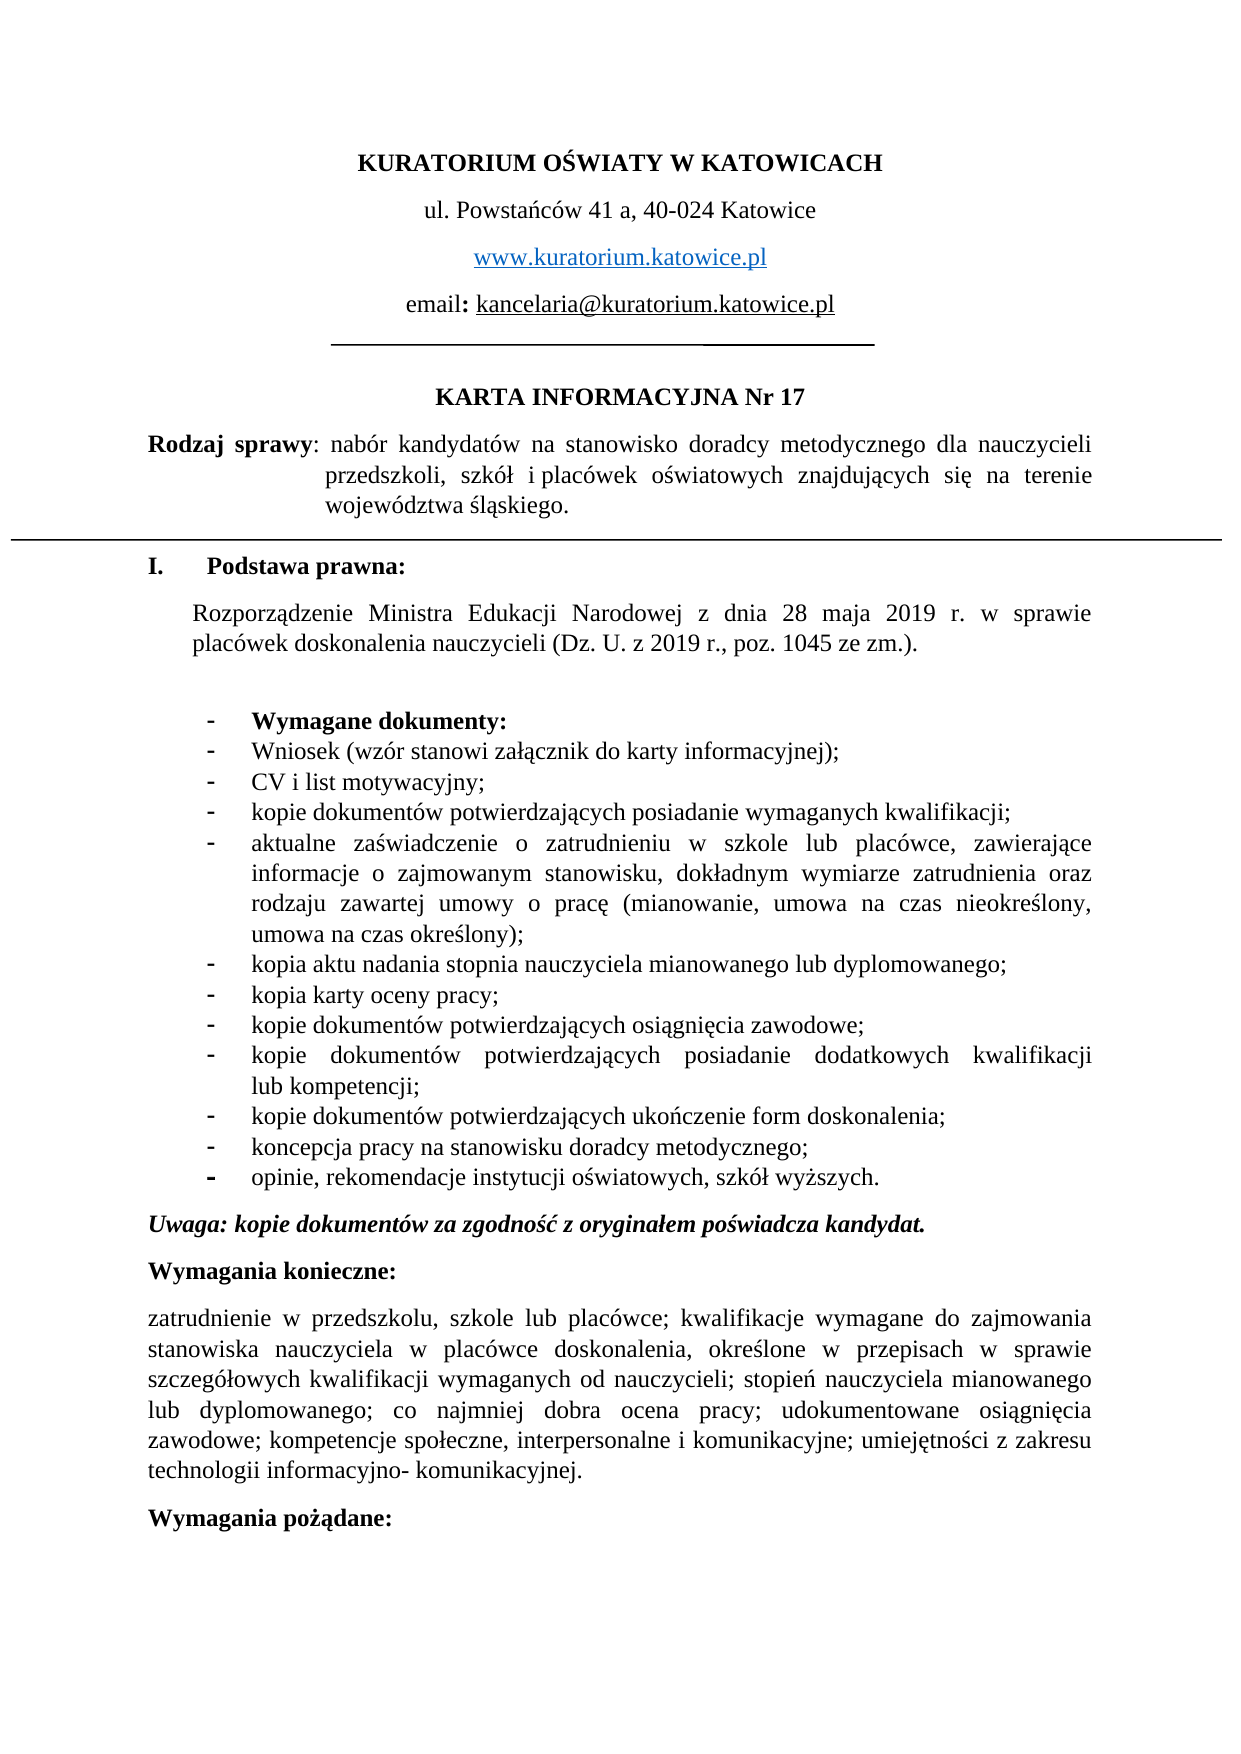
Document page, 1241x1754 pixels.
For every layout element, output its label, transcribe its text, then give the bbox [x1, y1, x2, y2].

text Wymagania konieczne: [148, 1256, 1093, 1285]
text KURATORIUM OŚWIATY W KATOWICACH [148, 148, 1093, 176]
list kopie dokumentów potwierdzających osiągnięcia zawodowe; [207, 1010, 1093, 1039]
list opinie, rekomendacje instytucji oświatowych, szkół wyższych. [207, 1162, 1093, 1191]
list kopie dokumentów potwierdzających posiadanie dodatkowych kwalifikacji lub kompetencji; [207, 1041, 1093, 1100]
list kopie dokumentów potwierdzających posiadanie wymaganych kwalifikacji; [207, 797, 1093, 826]
list kopia karty oceny pracy; [207, 980, 1093, 1008]
text Wymagania pożądane: [148, 1503, 1093, 1531]
list Podstawa prawna: [148, 551, 1093, 580]
text Uwaga: kopie dokumentów za zgodność z oryginałem poświadcza kandydat. [148, 1209, 1093, 1238]
list kopia aktu nadania stopnia nauczyciela mianowanego lub dyplomowanego; [207, 949, 1093, 978]
list kopie dokumentów potwierdzających ukończenie form doskonalenia; [207, 1101, 1093, 1130]
list aktualne zaświadczenie o zatrudnieniu w szkole lub placówce, zawierające informacje o zajmowanym stanowisku, dokładnym wymiarze zatrudnienia oraz rodzaju zawartej umowy o pracę (mianowanie, umowa na czas nieokreślony, umowa na czas określony); [207, 828, 1093, 948]
text zatrudnienie w przedszkolu, szkole lub placówce; kwalifikacje wymagane do zajmowania stanowiska nauczyciela w placówce doskonalenia, określone w przepisach w sprawie szczegółowych kwalifikacji wymaganych od nauczycieli; stopień nauczyciela mianowanego lub dyplomowanego; co najmniej dobra ocena pracy; udokumentowane osiągnięcia zawodowe; kompetencje społeczne, interpersonalne i komunikacyjne; umiejętności z zakresu technologii informacyjno- komunikacyjnej. [148, 1303, 1093, 1484]
text Rozporządzenie Ministra Edukacji Narodowej z dnia 28 maja 2019 r. w sprawie placówek doskonalenia nauczycieli (Dz. U. z 2019 r., poz. 1045 ze zm.). [192, 598, 1093, 657]
text Rodzaj sprawy: nabór kandydatów na stanowisko doradcy metodycznego dla nauczycieli przedszkoli, szkół i placówek oświatowych znajdujących się na terenie województwa śląskiego. [148, 429, 1093, 519]
text ul. Powstańców 41 a, 40-024 Katowice [148, 195, 1093, 223]
text KARTA INFORMACYJNA Nr 17 [148, 382, 1093, 411]
list CV i list motywacyjny; [207, 767, 1093, 796]
list Wymagane dokumenty: [207, 706, 1093, 735]
text www.kuratorium.katowice.pl [148, 242, 1093, 271]
text email: kancelaria@kuratorium.katowice.pl [148, 289, 1093, 318]
list Wniosek (wzór stanowi załącznik do karty informacyjnej); [207, 736, 1093, 765]
list koncepcja pracy na stanowisku doradcy metodycznego; [207, 1132, 1093, 1161]
